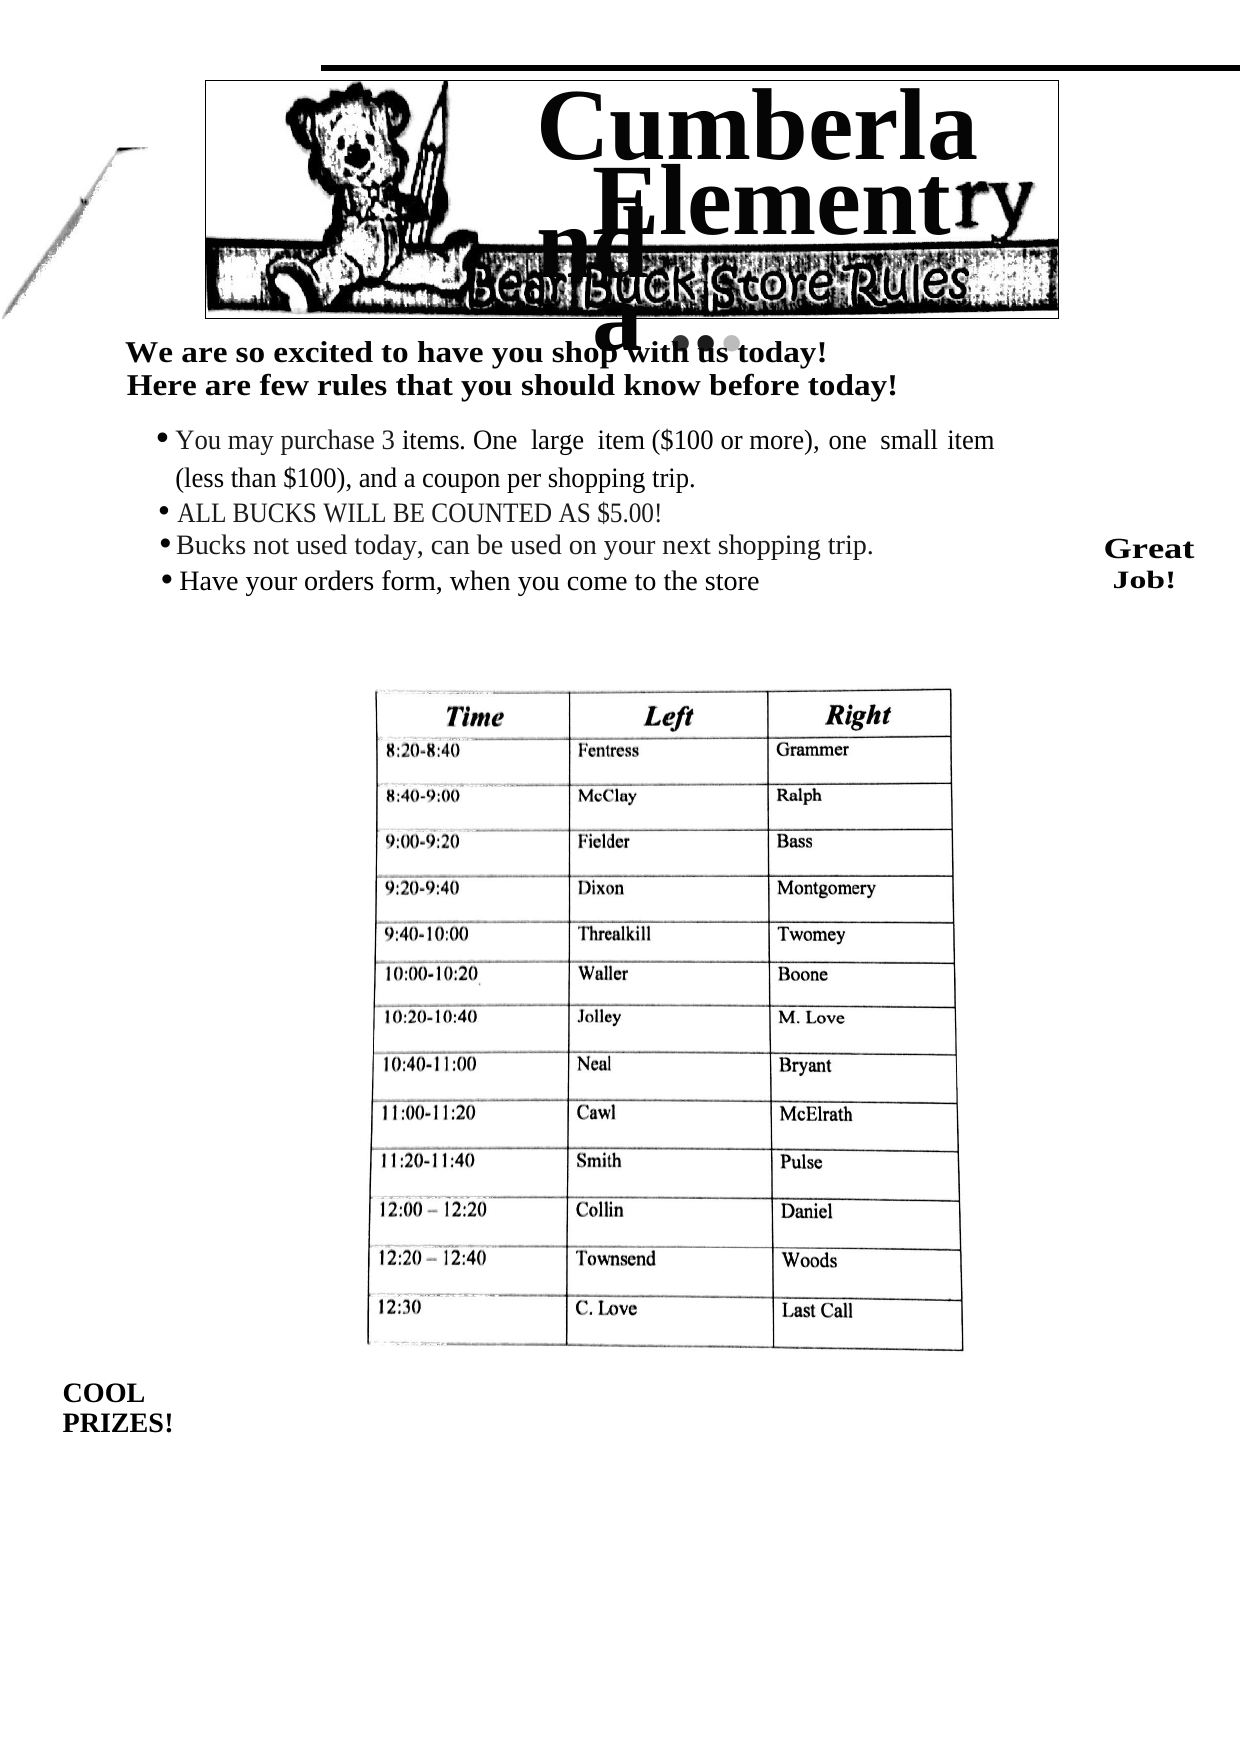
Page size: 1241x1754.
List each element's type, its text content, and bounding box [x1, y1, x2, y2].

picture [364, 684, 975, 1360]
text PRIZES! [62, 1409, 1050, 1439]
list ALL BUCKS WILL BE COUNTED AS $5.00! [158, 495, 1050, 529]
picture [2, 146, 148, 319]
text We are so excited to have you shop with us today! [125, 337, 1050, 369]
text Great [1103, 532, 1213, 566]
list Bucks not used today, can be used on your next shopping trip. [159, 529, 1050, 561]
text Here are few rules that you should know before today! [127, 369, 1050, 402]
picture [206, 81, 1058, 318]
text COOL [62, 1378, 1050, 1409]
list You may purchase 3 items. One large item ($100 or more), one small item (less than $100), and a coupon per shopping trip. [156, 419, 1050, 495]
list Have your orders form, when you come to the store [161, 561, 1050, 598]
text Job! [1112, 566, 1213, 594]
